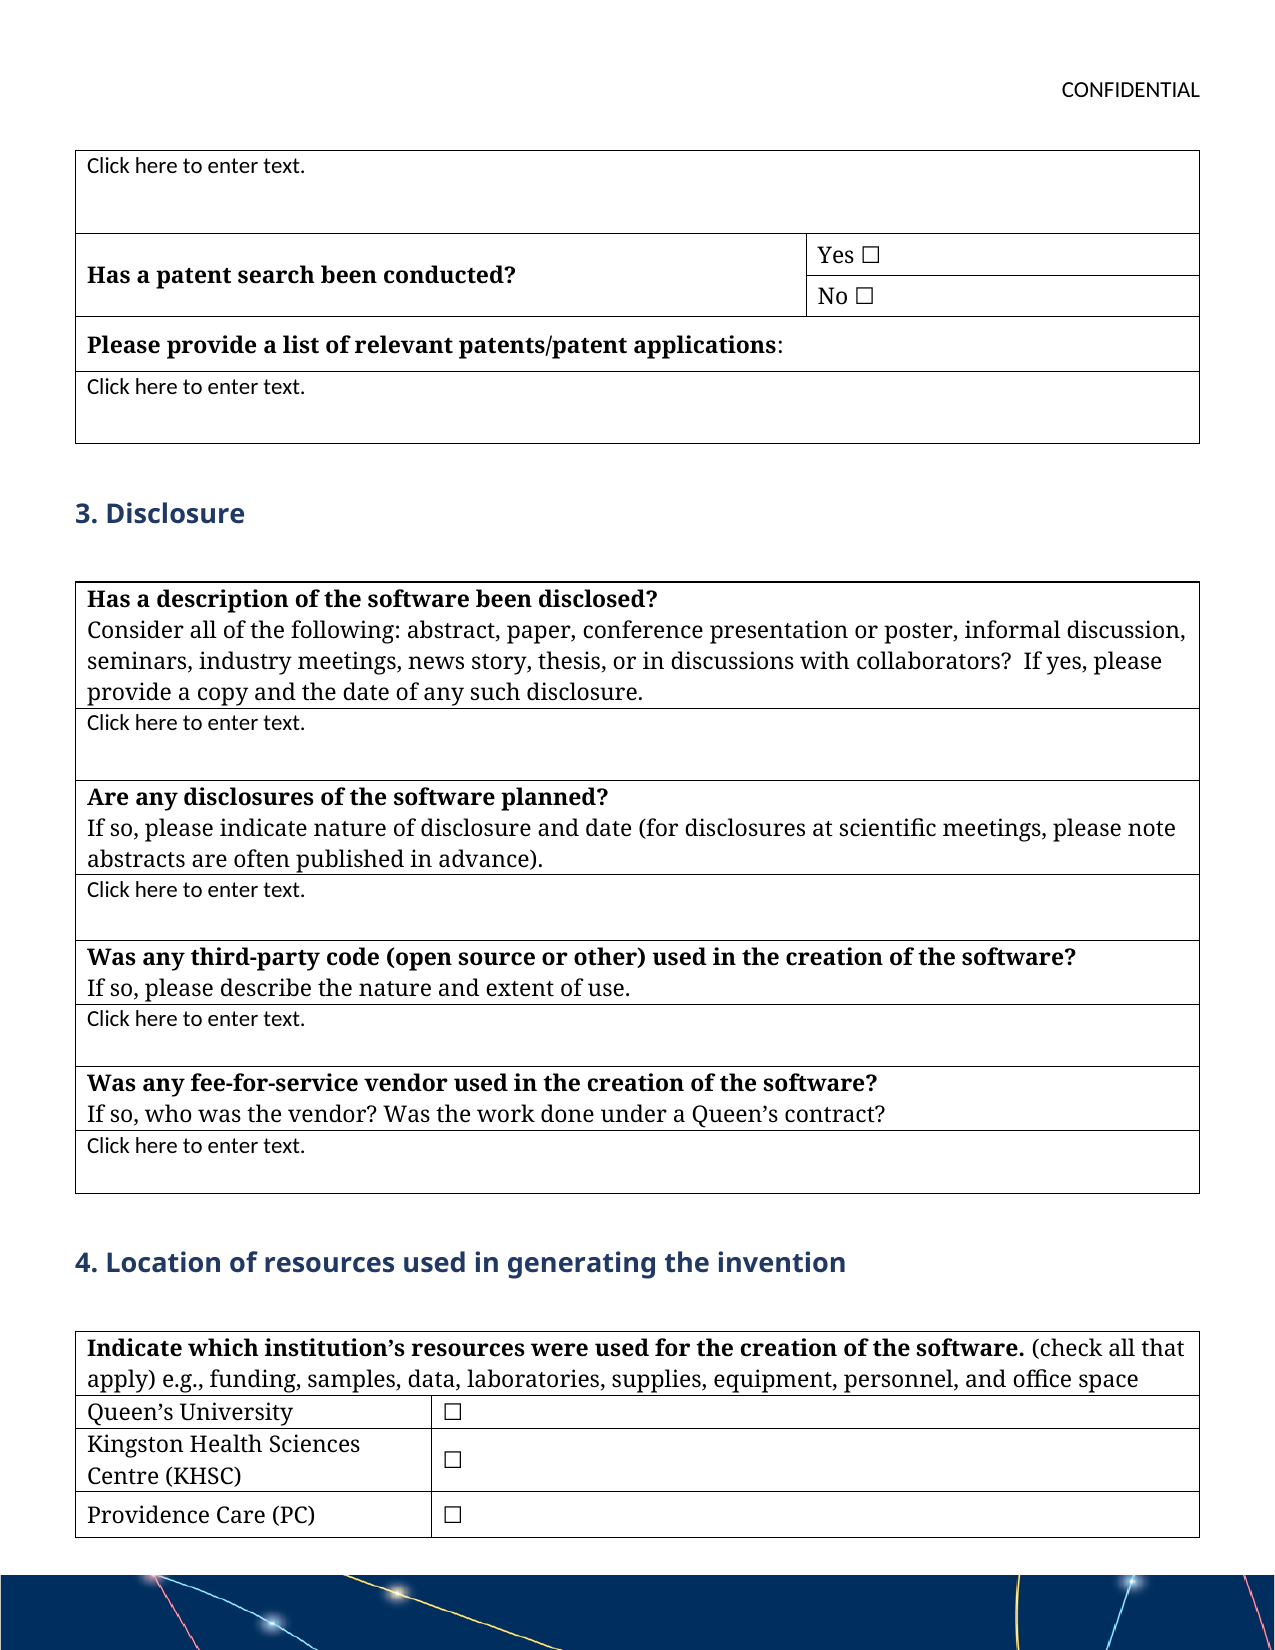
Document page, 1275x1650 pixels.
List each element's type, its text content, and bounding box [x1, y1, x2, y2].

table_header Has a description of the software been disclosed? Consider all of the following: abstract, paper, conference presentation or poster, informal discussion, seminars, industry meetings, news story, thesis, or in discussions with collaborators? If yes, please provide a copy and the date of any such disclosure. [76, 583, 1199, 707]
subtitle 4. Location of resources used in generating the invention [75, 1244, 1200, 1281]
table_cell Was any fee-for-service vendor used in the creation of the software? If so, who was the vendor? Was the work done under a Queen’s contract? [76, 1067, 1199, 1130]
table_cell Was any third-party code (open source or other) used in the creation of the software? If so, please describe the nature and extent of use. [76, 941, 1199, 1003]
table_cell Providence Care (PC) [76, 1492, 431, 1537]
table_cell Yes [807, 234, 1199, 275]
table_header Indicate which institution’s resources were used for the creation of the software. (check all that apply) e.g., funding, samples, data, laboratories, supplies, equipment, personnel, and office space [76, 1332, 1199, 1395]
table_cell Has a patent search been conducted? [76, 234, 806, 316]
subtitle 3. Disclosure [75, 495, 1200, 532]
table_cell Queen’s University [76, 1396, 431, 1427]
table_cell Are any disclosures of the software planned? If so, please indicate nature of disclosure and date (for disclosures at scientific meetings, please note abstracts are often published in advance). [76, 781, 1199, 874]
picture [0, 1575, 1275, 1650]
table_cell Please provide a list of relevant patents/patent applications: [76, 317, 1199, 371]
table_cell Kingston Health Sciences Centre (KHSC) [76, 1429, 431, 1491]
table_cell No [807, 276, 1199, 316]
